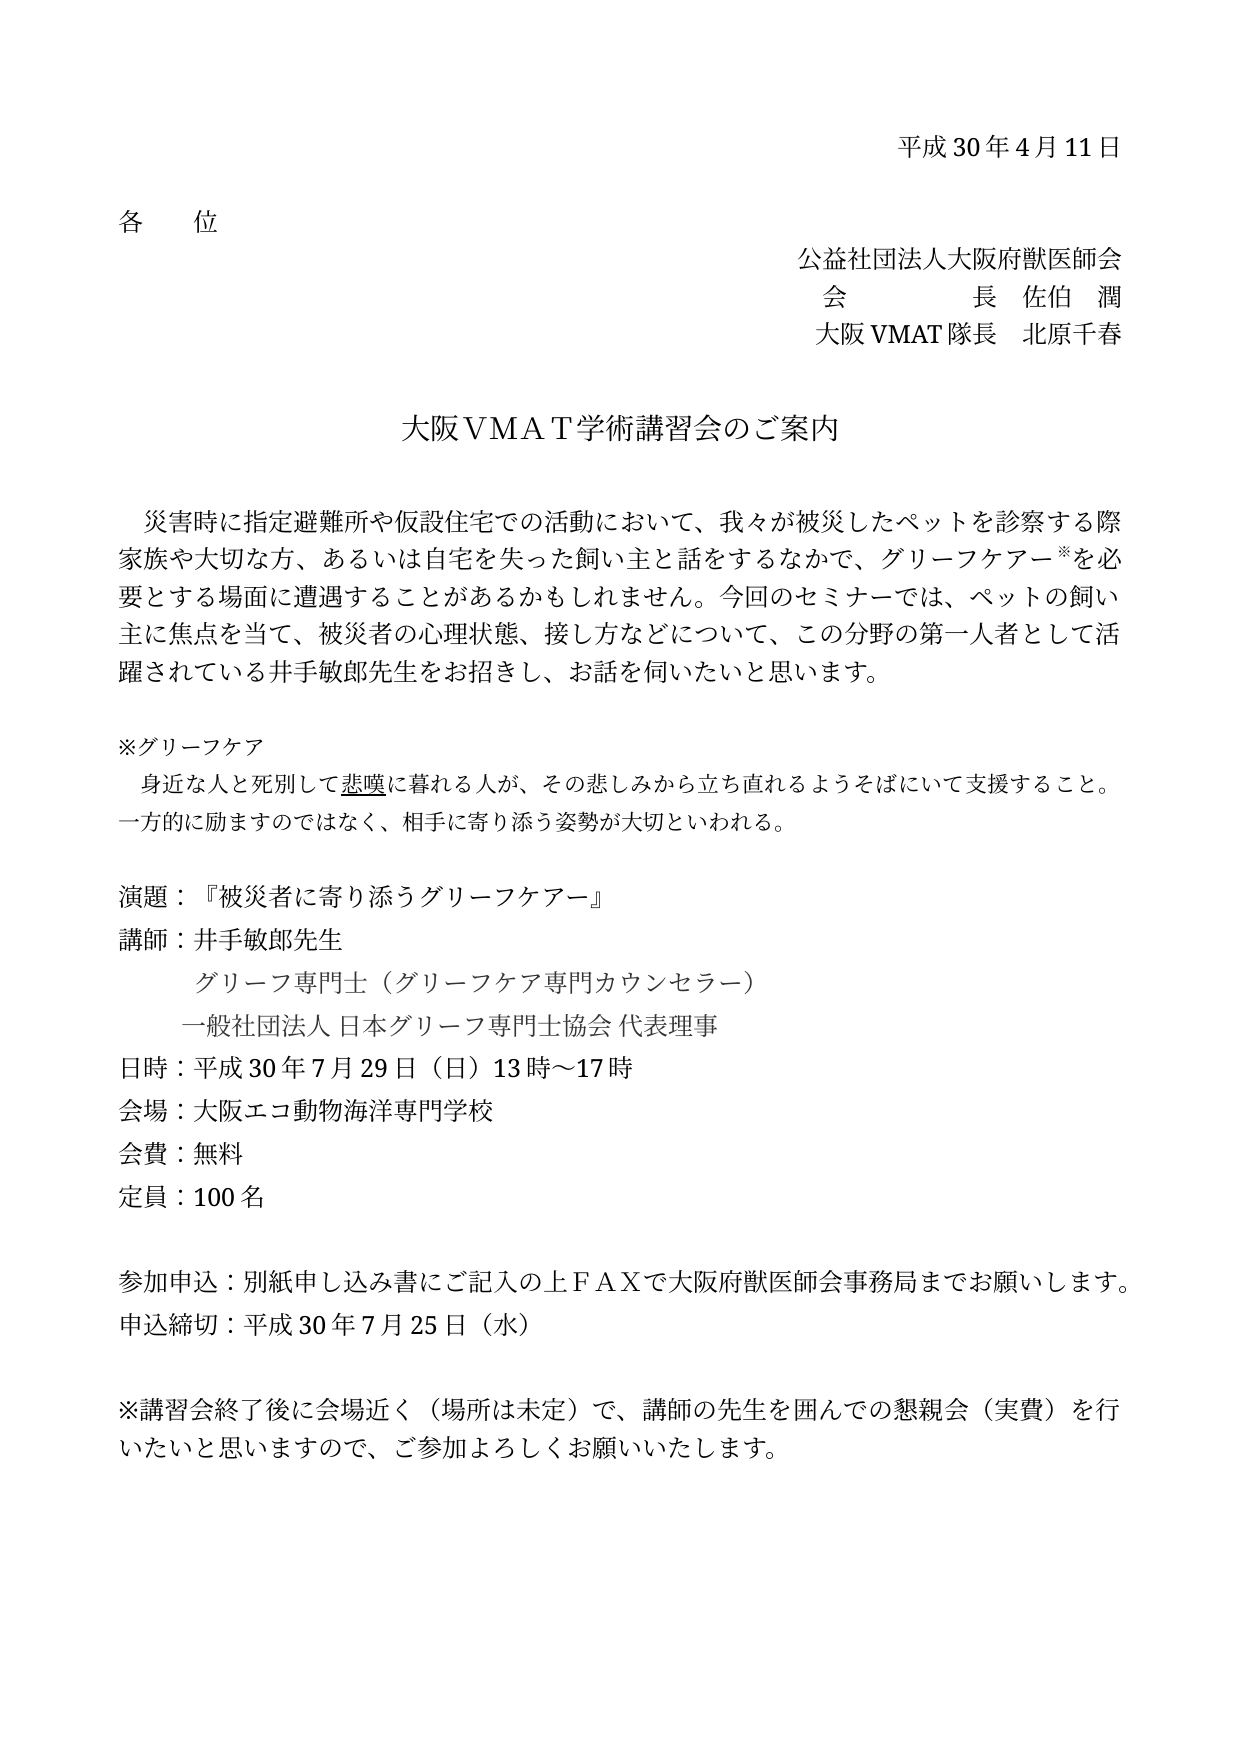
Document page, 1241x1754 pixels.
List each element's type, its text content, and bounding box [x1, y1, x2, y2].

text 講師：井手敏郎先生 [118, 920, 1122, 957]
text 参加申込：別紙申し込み書にご記入の上ＦＡＸで大阪府獣医師会事務局までお願いします。 [118, 1262, 1122, 1299]
text 会 長 佐伯 潤 [118, 277, 1122, 314]
text 会費：無料 [118, 1134, 1122, 1171]
text グリーフ専門士（グリーフケア専門カウンセラー） [118, 963, 1122, 1000]
text 災害時に指定避難所や仮設住宅での活動において、我々が被災したペットを診察する際、家族や大切な方、あるいは自宅を失った飼い主と話をするなかで、グリーフケアー※を必要とする場面に遭遇することがあるかもしれません。今回のセミナーでは、ペットの飼い主に焦点を当て、被災者の心理状態、接し方などについて、この分野の第一人者として活躍されている井手敏郎先生をお招きし、お話を伺いたいと思います。 [118, 502, 1122, 689]
text ※講習会終了後に会場近く（場所は未定）で、講師の先生を囲んでの懇親会（実費）を行いたいと思いますので、ご参加よろしくお願いいたします。 [118, 1390, 1122, 1465]
text 各 位 [118, 202, 1122, 239]
text 申込締切：平成30年7月25日（水） [118, 1305, 1122, 1342]
text 公益社団法人大阪府獣医師会 [118, 239, 1122, 277]
text 平成30年4月11日 [118, 127, 1122, 164]
text 会場：大阪エコ動物海洋専門学校 [118, 1091, 1122, 1128]
text 日時：平成30年7月29日（日）13時～17時 [118, 1048, 1122, 1086]
text 大阪VMAT隊長 北原千春 [118, 314, 1122, 352]
text 定員：100名 [118, 1177, 1122, 1214]
text ※グリーフケア [118, 727, 1122, 764]
text 演題：『被災者に寄り添うグリーフケアー』 [118, 877, 1122, 914]
text 身近な人と死別して悲嘆に暮れる人が、その悲しみから立ち直れるようそばにいて支援すること。一方的に励ますのではなく、相手に寄り添う姿勢が大切といわれる。 [118, 764, 1122, 839]
text 一般社団法人 日本グリーフ専門士協会 代表理事 [118, 1005, 1122, 1043]
text 大阪ＶＭＡＴ学術講習会のご案内 [118, 389, 1122, 464]
